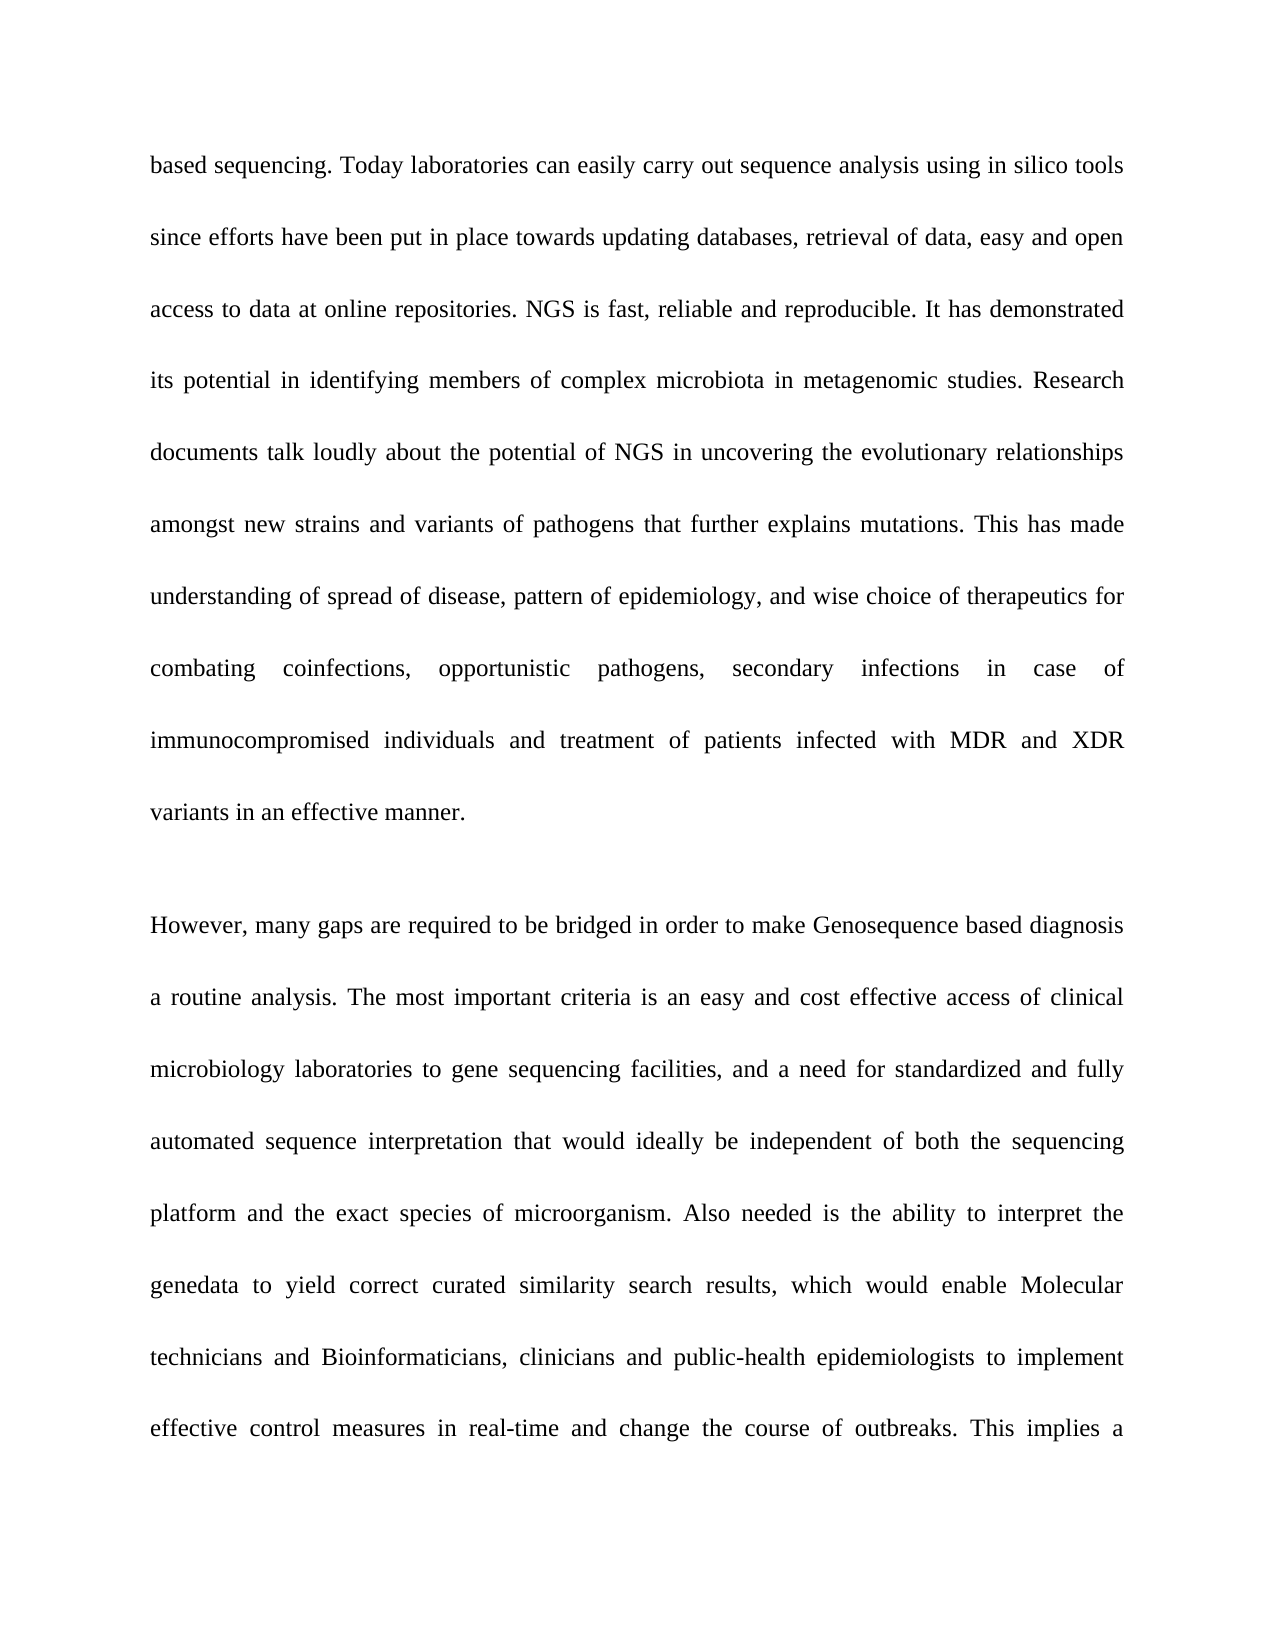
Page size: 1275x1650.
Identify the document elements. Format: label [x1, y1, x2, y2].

text [150, 150, 1125, 826]
text [150, 910, 1125, 1442]
